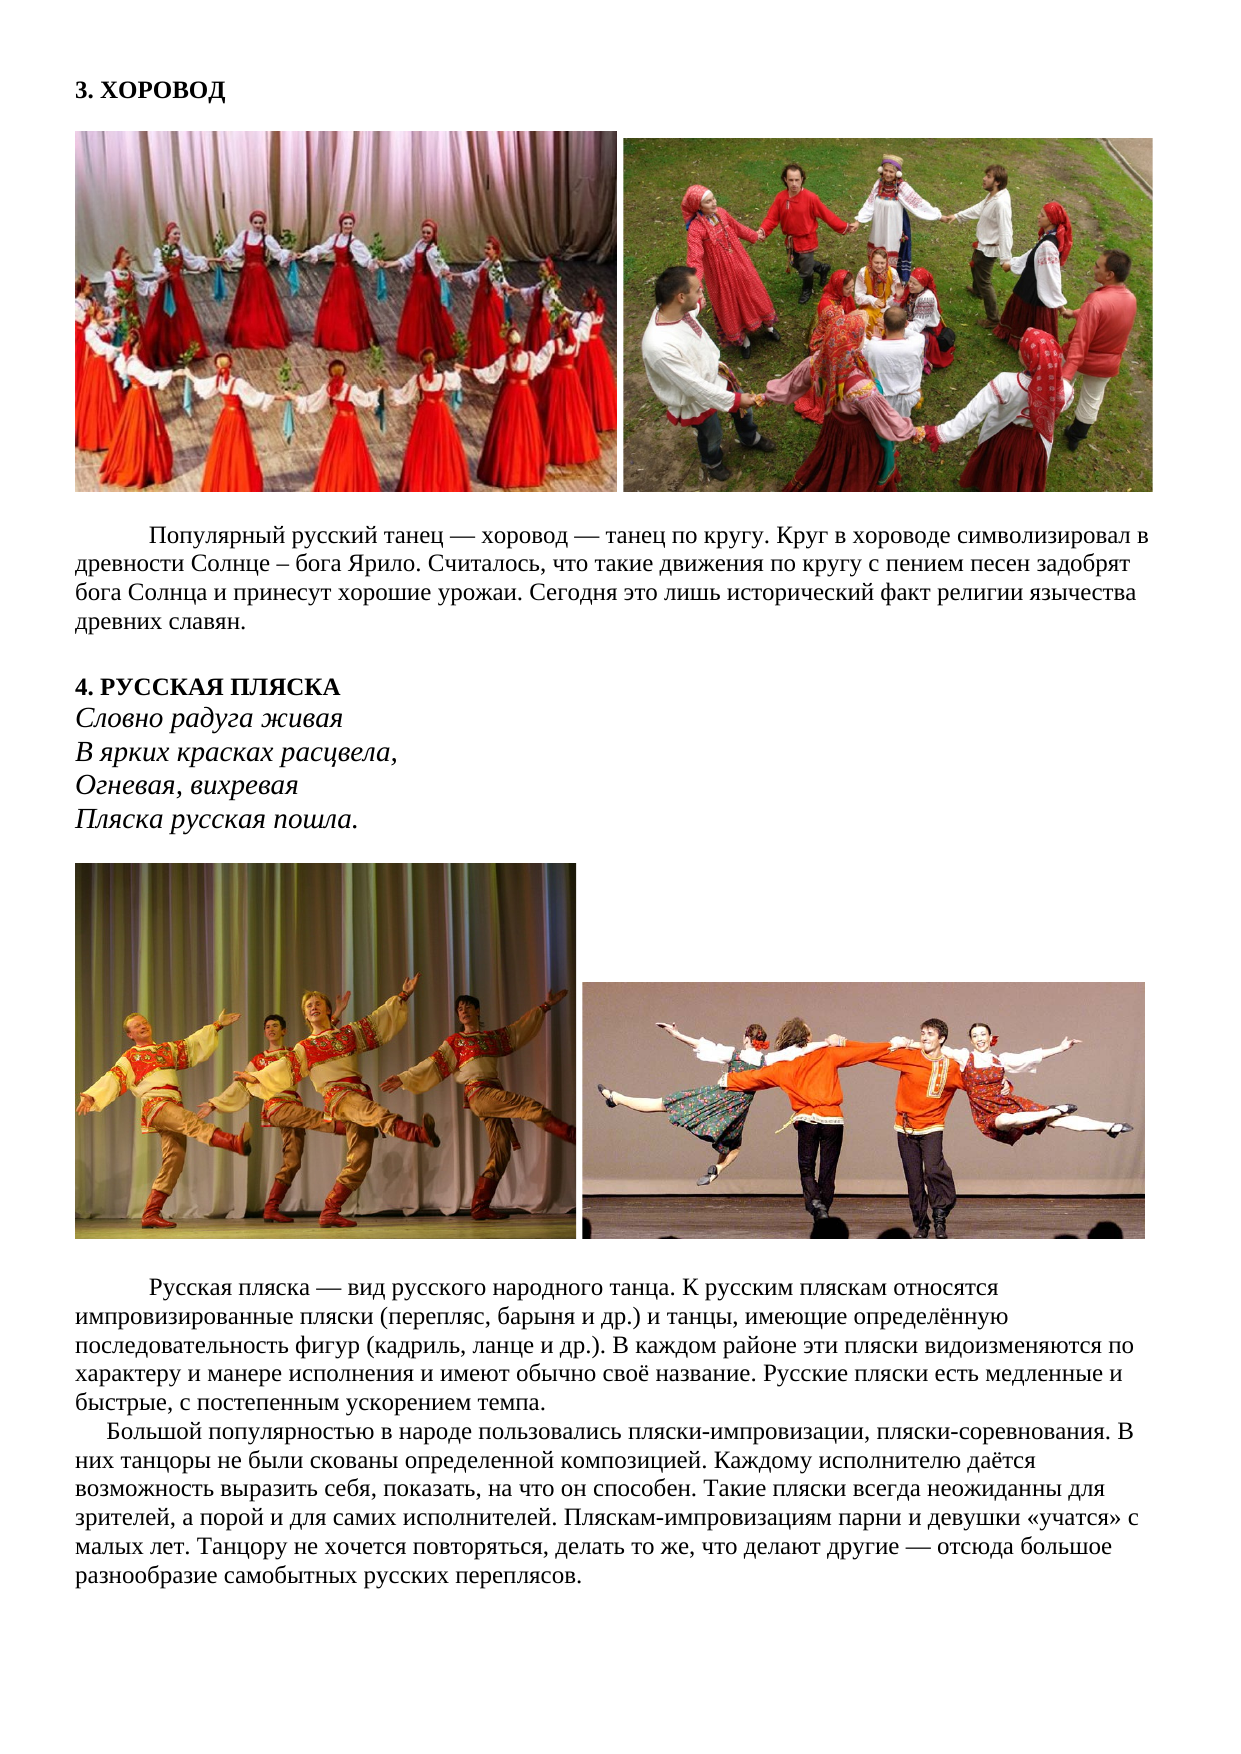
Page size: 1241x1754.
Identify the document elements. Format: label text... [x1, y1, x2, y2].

text Словно радуга живая [75, 700, 1165, 734]
text 4. РУССКАЯ ПЛЯСКА [75, 663, 1165, 700]
picture [75, 131, 617, 492]
text 3. ХОРОВОД [75, 75, 1165, 132]
text В ярких красках расцвела, [75, 734, 1165, 767]
picture [582, 982, 1145, 1239]
text Огневая, вихревая [75, 767, 1165, 801]
text Популярный русский танец — хоровод — танец по кругу. Круг в хороводе символизировал в древности Солнце – бога Ярило. Считалось, что такие движения по кругу с пением песен задобрят бога Солнца и принесут хорошие урожаи. Сегодня это лишь исторический факт религии язычества древних славян. [75, 520, 1165, 663]
picture [75, 863, 577, 1239]
picture [623, 138, 1153, 492]
text Пляска русская пошла. [75, 801, 1165, 834]
text Русская пляска — вид русского народного танца. К русским пляскам относятся импровизированные пляски (перепляс, барыня и др.) и танцы, имеющие определённую последовательность фигур (кадриль, ланце и др.). В каждом районе эти пляски видоизменяются по характеру и манере исполнения и имеют обычно своё название. Русские пляски есть медленные и быстрые, с постепенным ускорением темпа. Большой популярностью в народе пользовались пляски-импровизации, пляски-соревнования. В них танцоры не были скованы определенной композицией. Каждому исполнителю даётся возможность выразить себя, показать, на что он способен. Такие пляски всегда неожиданны для зрителей, а порой и для самих исполнителей. Пляскам-импровизациям парни и девушки «учатся» с малых лет. Танцору не хочется повторяться, делать то же, что делают другие — отсюда большое разнообразие самобытных русских переплясов. [75, 1272, 1165, 1617]
